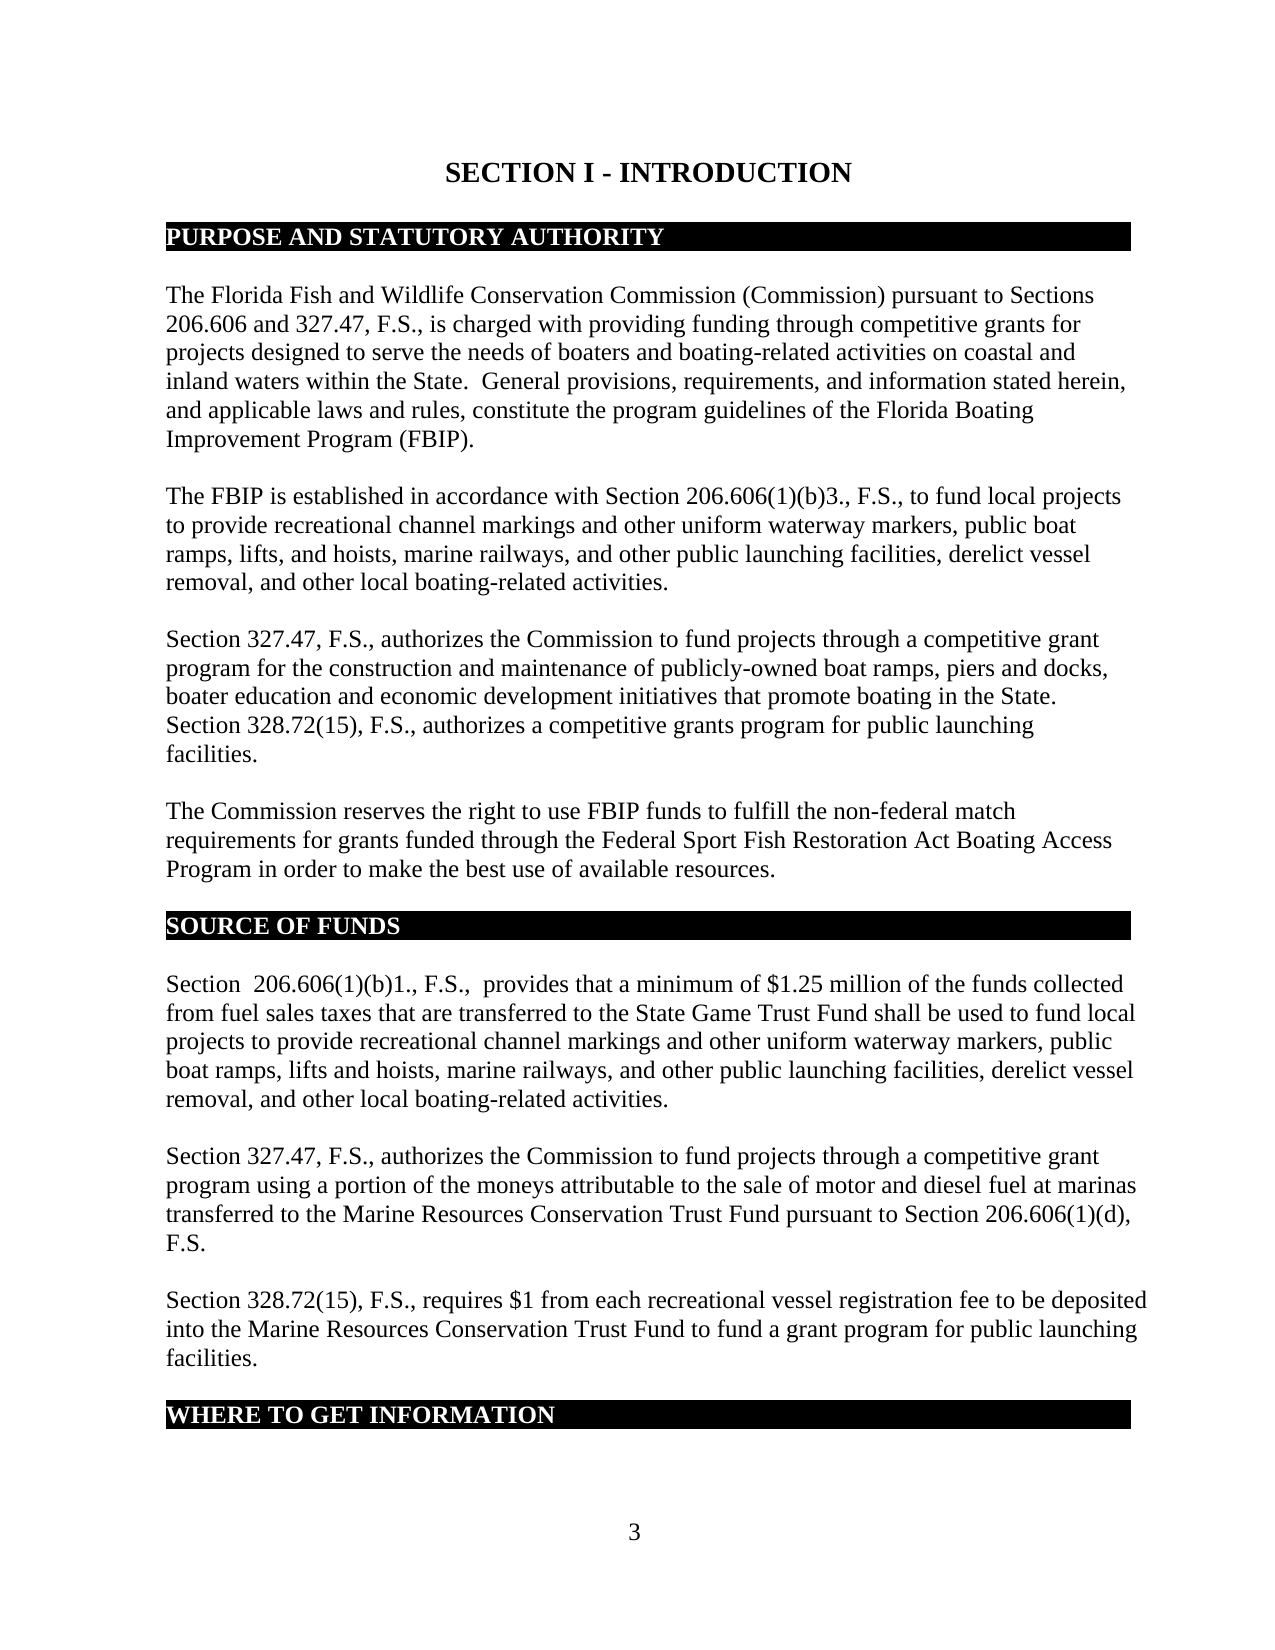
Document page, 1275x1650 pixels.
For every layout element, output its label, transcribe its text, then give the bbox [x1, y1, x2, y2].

text Section 327.47, F.S., authorizes the Commission to fund projects through a competitive grant program using a portion of the moneys attributable to the sale of motor and diesel fuel at marinas transferred to the Marine Resources Conservation Trust Fund pursuant to Section 206.606(1)(d), F.S. [166, 1141, 1150, 1256]
text The Florida Fish and Wildlife Conservation Commission (Commission) pursuant to Sections 206.606 and 327.47, F.S., is charged with providing funding through competitive grants for projects designed to serve the needs of boaters and boating-related activities on coastal and inland waters within the State. General provisions, requirements, and information stated herein, and applicable laws and rules, constitute the program guidelines of the Florida Boating Improvement Program (FBIP). [166, 280, 1131, 452]
text Section 327.47, F.S., authorizes the Commission to fund projects through a competitive grant program for the construction and maintenance of publicly-owned boat ramps, piers and docks, boater education and economic development initiatives that promote boating in the State. Section 328.72(15), F.S., authorizes a competitive grants program for public launching facilities. [166, 624, 1131, 768]
text Section 328.72(15), F.S., requires $1 from each recreational vessel registration fee to be deposited into the Marine Resources Conservation Trust Fund to fund a grant program for public launching facilities. [166, 1285, 1150, 1371]
text The Commission reserves the right to use FBIP funds to fulfill the non-federal match requirements for grants funded through the Federal Sport Fish Restoration Act Boating Access Program in order to make the best use of available resources. [166, 796, 1131, 883]
text The FBIP is established in accordance with Section 206.606(1)(b)3., F.S., to fund local projects to provide recreational channel markings and other uniform waterway markers, public boat ramps, lifts, and hoists, marine railways, and other public launching facilities, derelict vessel removal, and other local boating-related activities. [166, 481, 1131, 596]
text WHERE TO GET INFORMATION [166, 1400, 1131, 1429]
text SOURCE OF FUNDS [166, 911, 1131, 940]
text PURPOSE AND STATUTORY AUTHORITY [166, 222, 1131, 251]
text SECTION I - INTRODUCTION [166, 155, 1131, 189]
text Section 206.606(1)(b)1., F.S., provides that a minimum of $1.25 million of the funds collected from fuel sales taxes that are transferred to the State Game Trust Fund shall be used to fund local projects to provide recreational channel markings and other uniform waterway markers, public boat ramps, lifts and hoists, marine railways, and other public launching facilities, derelict vessel removal, and other local boating-related activities. [166, 969, 1150, 1113]
